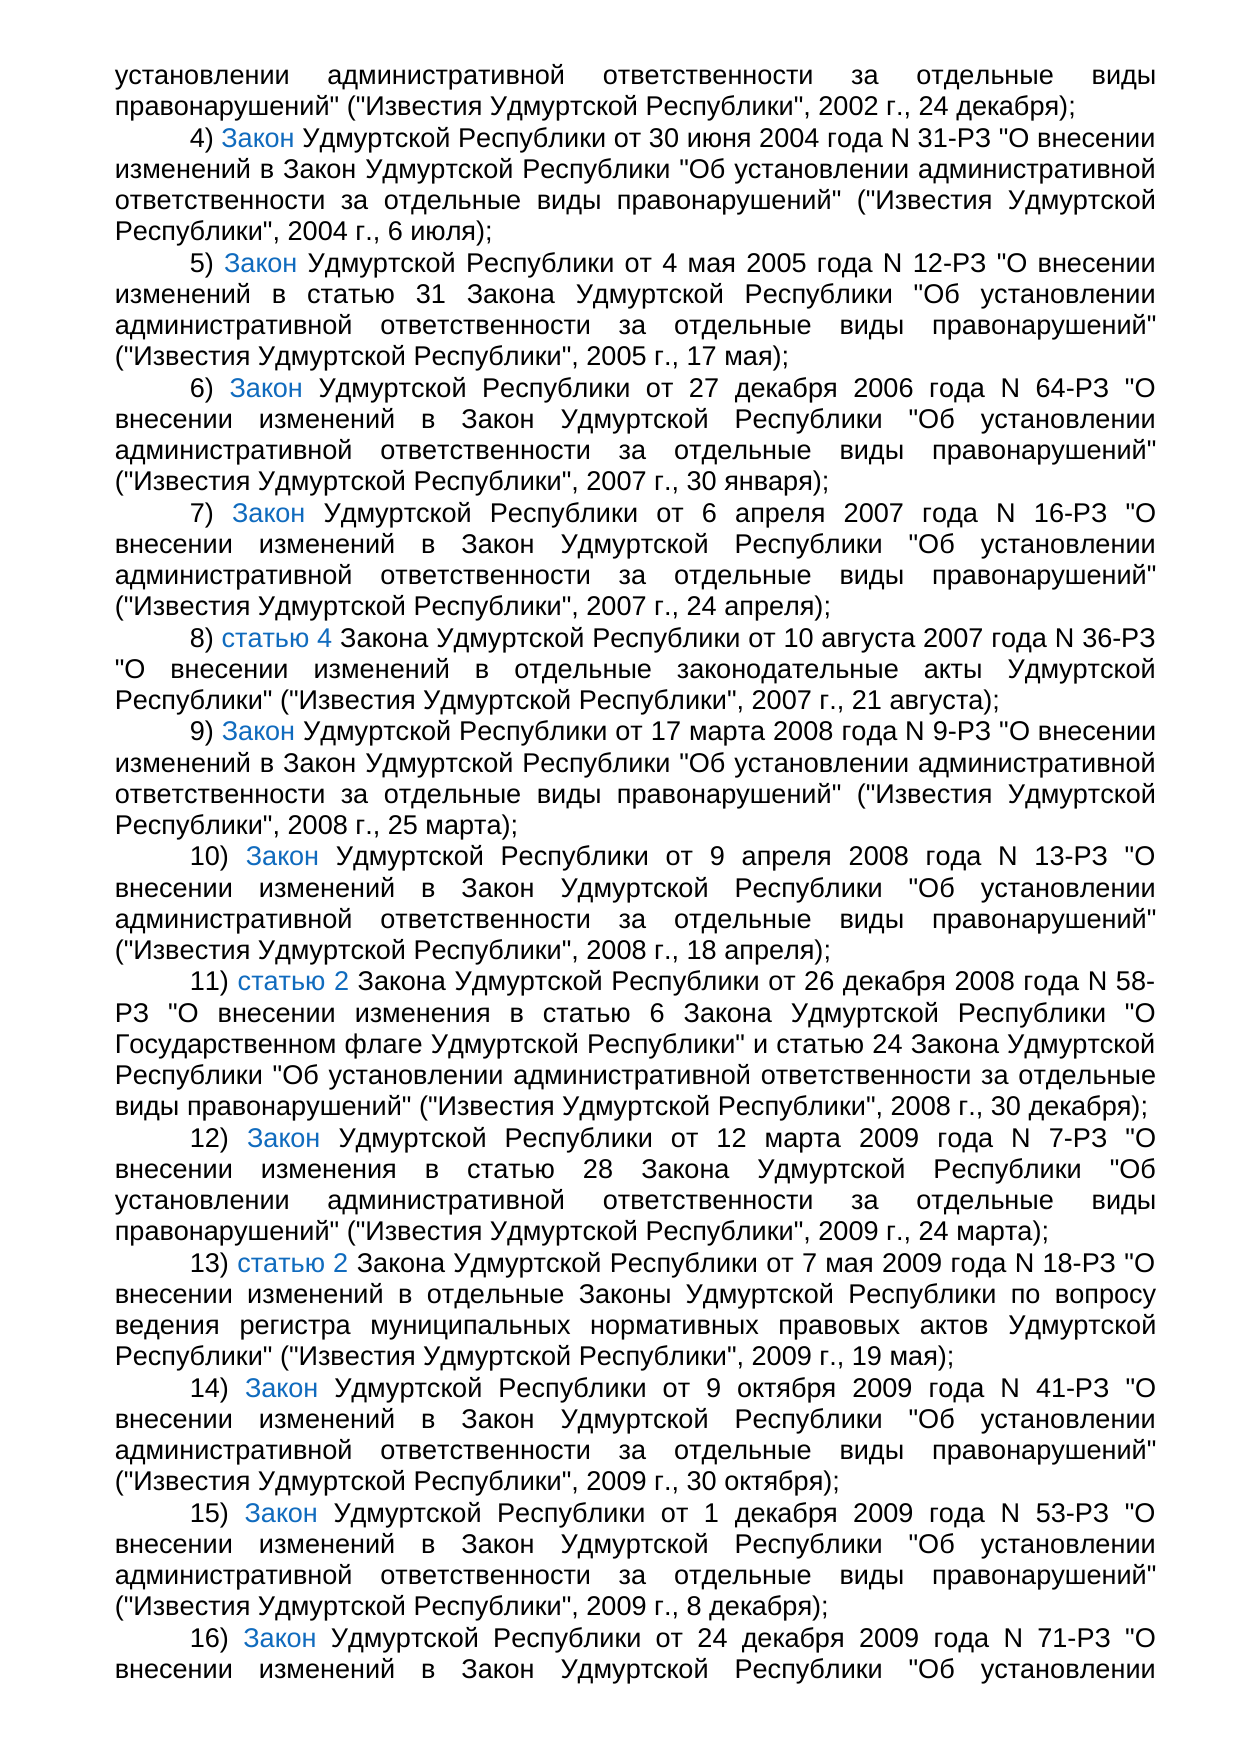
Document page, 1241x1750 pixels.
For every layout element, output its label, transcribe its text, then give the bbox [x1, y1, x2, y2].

text 11) статью 2 Закона Удмуртской Республики от 26 декабря 2008 года N 58-РЗ "О внесении изменения в статью 6 Закона Удмуртской Республики "О Государственном флаге Удмуртской Республики" и статью 24 Закона Удмуртской Республики "Об установлении административной ответственности за отдельные виды правонарушений" ("Известия Удмуртской Республики", 2008 г., 30 декабря); [114, 965, 1157, 1122]
text 5) Закон Удмуртской Республики от 4 мая 2005 года N 12-РЗ "О внесении изменений в статью 31 Закона Удмуртской Республики "Об установлении административной ответственности за отдельные виды правонарушений" ("Известия Удмуртской Республики", 2005 г., 17 мая); [114, 247, 1157, 372]
text 8) статью 4 Закона Удмуртской Республики от 10 августа 2007 года N 36-РЗ "О внесении изменений в отдельные законодательные акты Удмуртской Республики" ("Известия Удмуртской Республики", 2007 г., 21 августа); [114, 622, 1157, 715]
text 10) Закон Удмуртской Республики от 9 апреля 2008 года N 13-РЗ "О внесении изменений в Закон Удмуртской Республики "Об установлении административной ответственности за отдельные виды правонарушений" ("Известия Удмуртской Республики", 2008 г., 18 апреля); [114, 840, 1157, 965]
text 6) Закон Удмуртской Республики от 27 декабря 2006 года N 64-РЗ "О внесении изменений в Закон Удмуртской Республики "Об установлении административной ответственности за отдельные виды правонарушений" ("Известия Удмуртской Республики", 2007 г., 30 января); [114, 372, 1157, 497]
text 14) Закон Удмуртской Республики от 9 октября 2009 года N 41-РЗ "О внесении изменений в Закон Удмуртской Республики "Об установлении административной ответственности за отдельные виды правонарушений" ("Известия Удмуртской Республики", 2009 г., 30 октября); [114, 1372, 1157, 1497]
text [114, 1622, 1157, 1684]
text 13) статью 2 Закона Удмуртской Республики от 7 мая 2009 года N 18-РЗ "О внесении изменений в отдельные Законы Удмуртской Республики по вопросу ведения регистра муниципальных нормативных правовых актов Удмуртской Республики" ("Известия Удмуртской Республики", 2009 г., 19 мая); [114, 1247, 1157, 1372]
text 12) Закон Удмуртской Республики от 12 марта 2009 года N 7-РЗ "О внесении изменения в статью 28 Закона Удмуртской Республики "Об установлении административной ответственности за отдельные виды правонарушений" ("Известия Удмуртской Республики", 2009 г., 24 марта); [114, 1122, 1157, 1247]
text 9) Закон Удмуртской Республики от 17 марта 2008 года N 9-РЗ "О внесении изменений в Закон Удмуртской Республики "Об установлении административной ответственности за отдельные виды правонарушений" ("Известия Удмуртской Республики", 2008 г., 25 марта); [114, 715, 1157, 840]
text 15) Закон Удмуртской Республики от 1 декабря 2009 года N 53-РЗ "О внесении изменений в Закон Удмуртской Республики "Об установлении административной ответственности за отдельные виды правонарушений" ("Известия Удмуртской Республики", 2009 г., 8 декабря); [114, 1497, 1157, 1622]
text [114, 59, 1157, 122]
text 7) Закон Удмуртской Республики от 6 апреля 2007 года N 16-РЗ "О внесении изменений в Закон Удмуртской Республики "Об установлении административной ответственности за отдельные виды правонарушений" ("Известия Удмуртской Республики", 2007 г., 24 апреля); [114, 497, 1157, 622]
text 4) Закон Удмуртской Республики от 30 июня 2004 года N 31-РЗ "О внесении изменений в Закон Удмуртской Республики "Об установлении административной ответственности за отдельные виды правонарушений" ("Известия Удмуртской Республики", 2004 г., 6 июля); [114, 122, 1157, 247]
